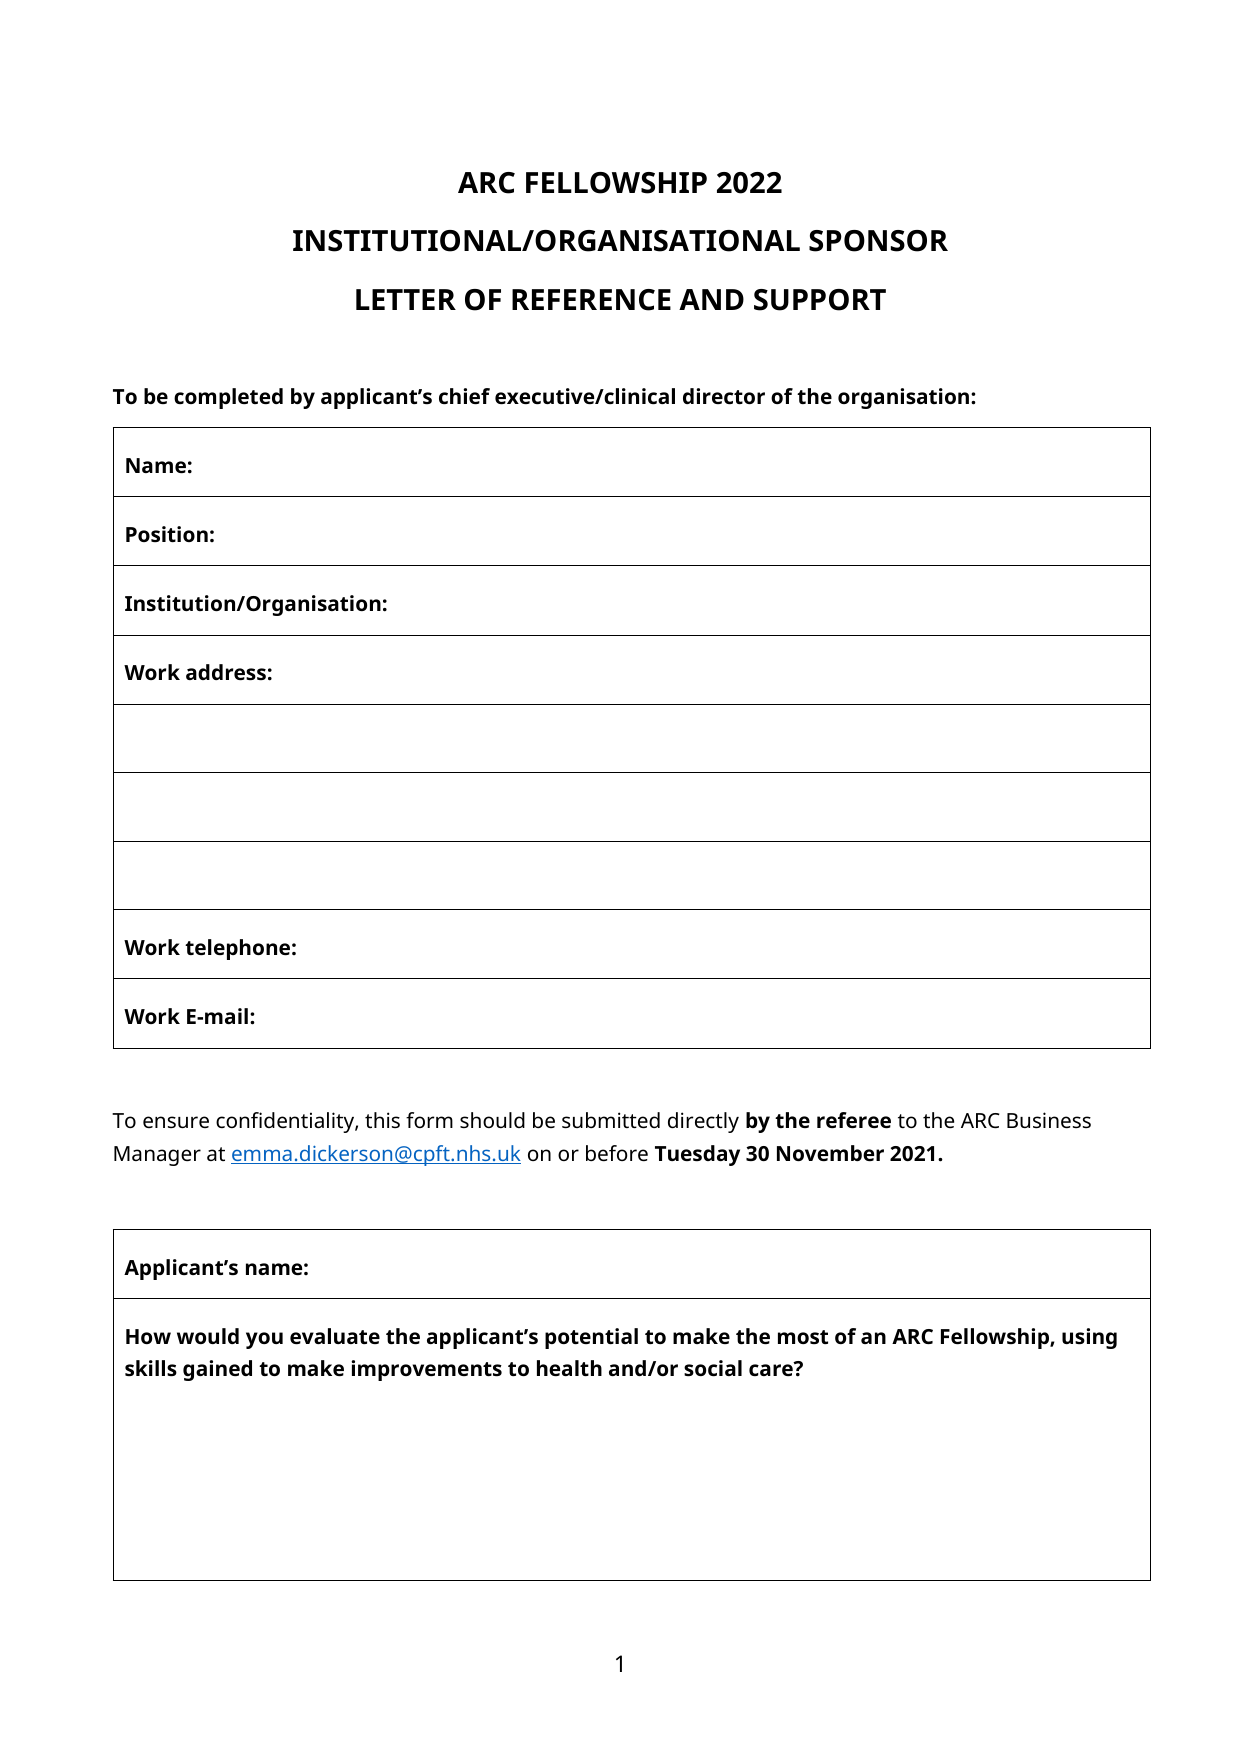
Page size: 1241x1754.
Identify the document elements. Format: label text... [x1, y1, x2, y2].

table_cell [114, 1299, 1150, 1579]
text To ensure confidentiality, this form should be submitted directly by the referee to the ARC Business Manager at emma.dickerson@cpft.nhs.uk on or before Tuesday 30 November 2021. [112, 1106, 1128, 1167]
table_cell [114, 705, 1150, 772]
table_cell Position: [114, 497, 1150, 565]
text LETTER OF REFERENCE AND SUPPORT [112, 279, 1128, 318]
text ARC FELLOWSHIP 2022 [112, 162, 1128, 202]
text To be completed by applicant’s chief executive/clinical director of the organisation: [112, 382, 1128, 410]
table_header Name: [114, 428, 1150, 496]
table_cell [114, 842, 1150, 909]
table_cell Work E-mail: [114, 979, 1150, 1047]
table_cell Work telephone: [114, 910, 1150, 978]
table_cell Institution/Organisation: [114, 566, 1150, 634]
table_header Applicant’s name: [114, 1230, 1150, 1298]
table_cell [114, 773, 1150, 841]
table_cell Work address: [114, 636, 1150, 704]
text INSTITUTIONAL/ORGANISATIONAL SPONSOR [112, 221, 1128, 260]
